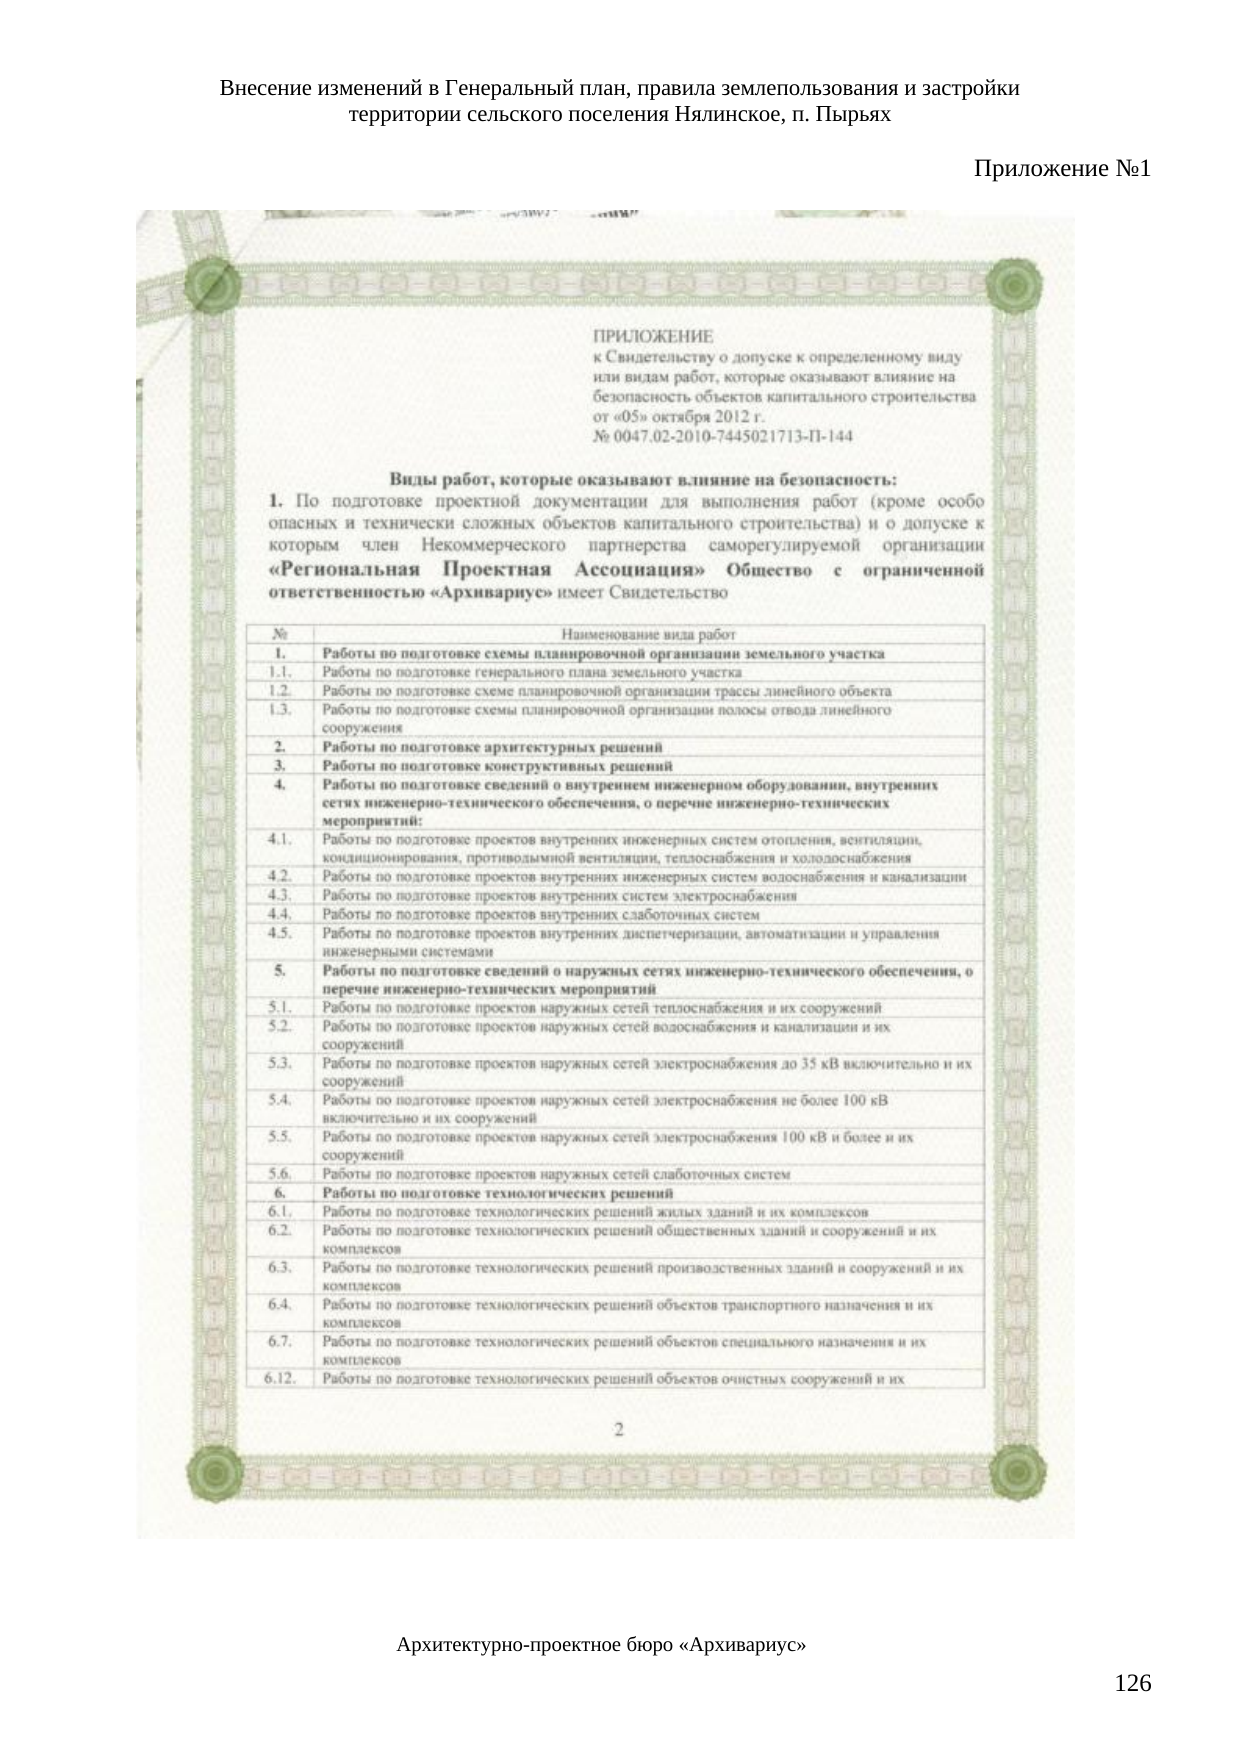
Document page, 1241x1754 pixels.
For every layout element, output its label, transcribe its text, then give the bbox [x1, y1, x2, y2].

text Приложение №1 [59, 153, 1152, 182]
picture [136, 210, 1075, 1539]
